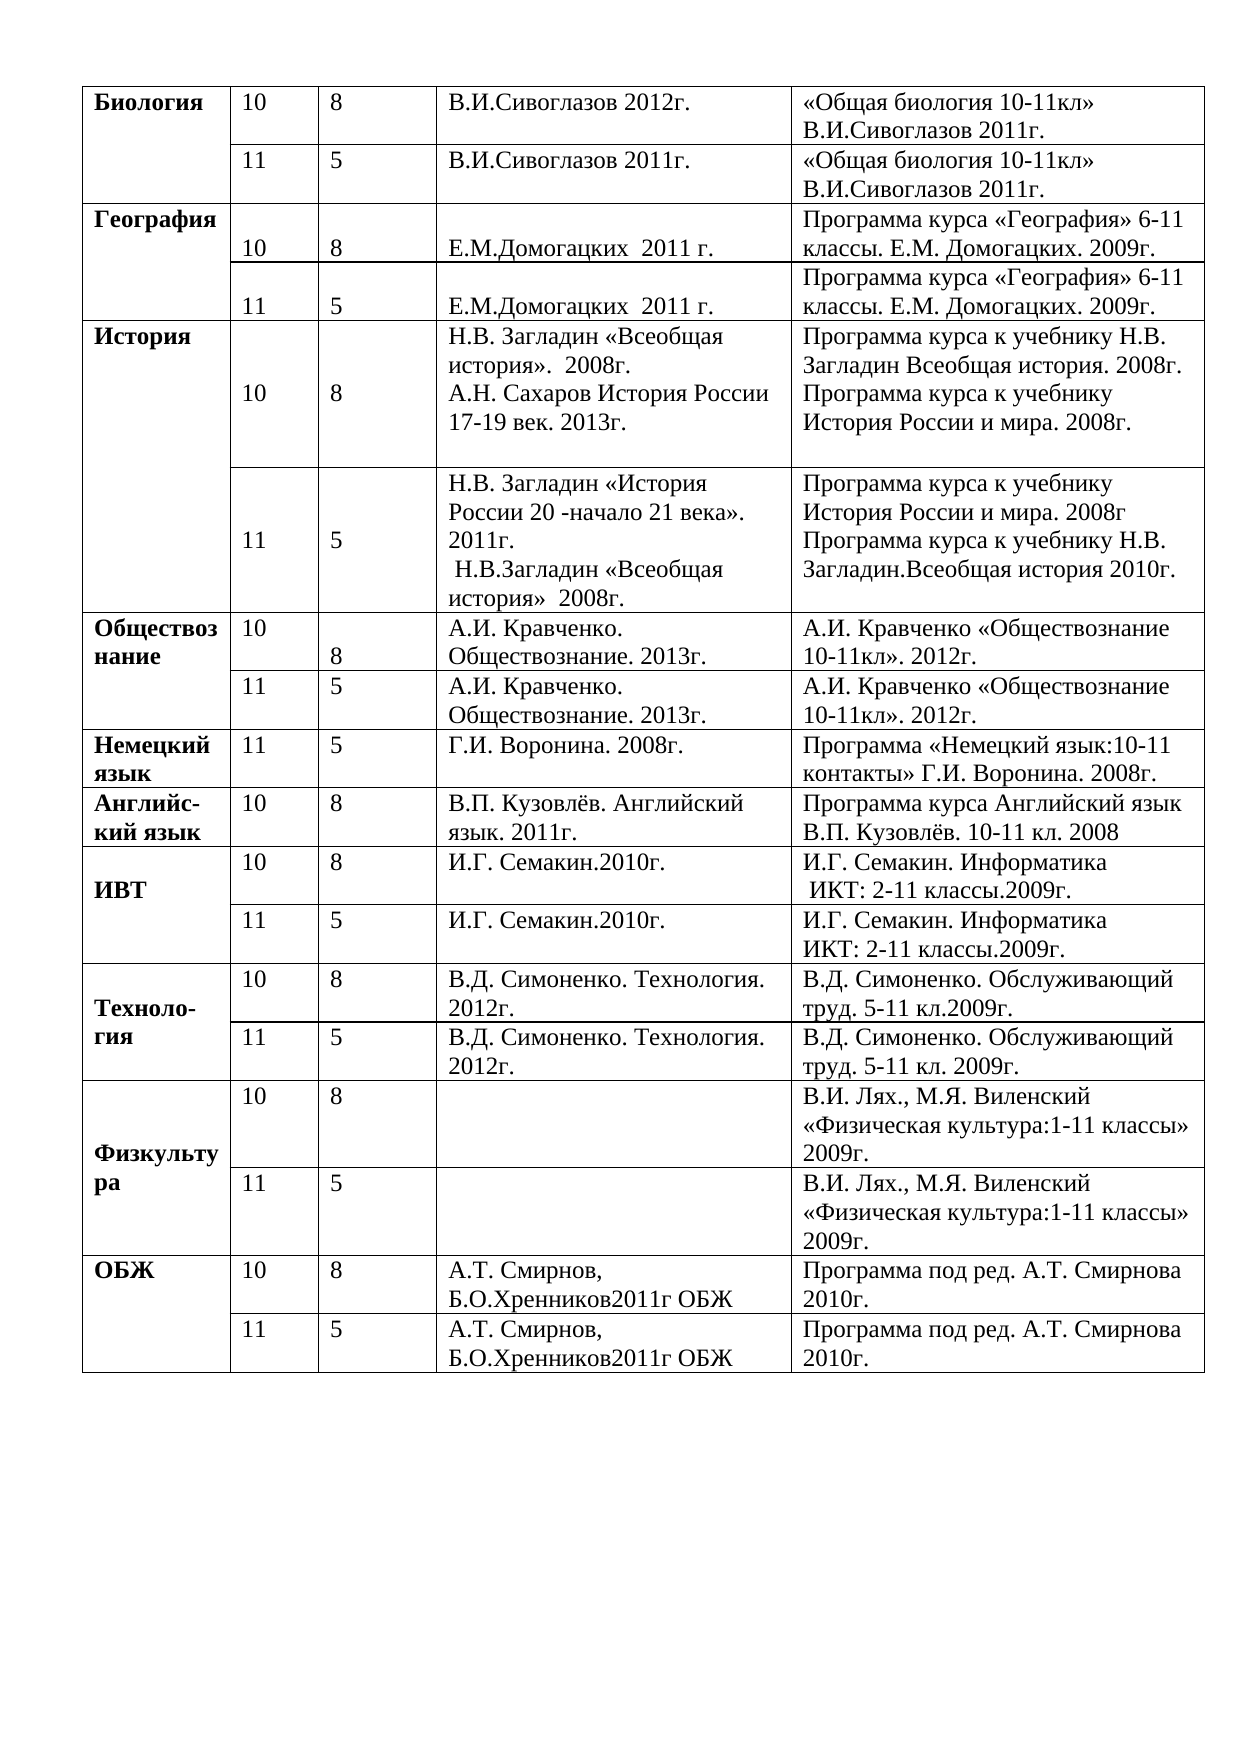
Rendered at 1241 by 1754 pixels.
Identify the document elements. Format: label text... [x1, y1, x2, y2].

table_cell ИВТ [83, 847, 230, 963]
table_cell Английс- кий язык [83, 788, 230, 846]
table_cell 11 [231, 905, 318, 963]
table_cell Программа под ред. А.Т. Смирнова 2010г. [792, 1314, 1204, 1372]
table_cell Е.М.Домогацких 2011 г. [437, 204, 791, 261]
table_cell 10 [231, 613, 318, 670]
table_cell В.И.Сивоглазов 2012г. [437, 87, 791, 144]
table_cell 10 [231, 847, 318, 904]
table_cell [437, 1168, 791, 1254]
table_cell Обществознание [83, 613, 230, 729]
table_cell 10 [231, 321, 318, 467]
table_cell В.Д. Симоненко. Технология. 2012г. [437, 964, 791, 1021]
table_cell Программа курса «География» 6-11 классы. Е.М. Домогацких. 2009г. [792, 204, 1204, 261]
table_cell 8 [319, 321, 436, 467]
table_cell Е.М.Домогацких 2011 г. [437, 263, 791, 320]
table_cell 5 [319, 1023, 436, 1080]
table_cell В.И. Лях., М.Я. Виленский «Физическая культура:1-11 классы» 2009г. [792, 1081, 1204, 1167]
table_cell 8 [319, 1081, 436, 1167]
table_cell 8 [319, 847, 436, 904]
table_cell 11 [231, 468, 318, 612]
table_cell 5 [319, 1314, 436, 1372]
table_cell 8 [319, 1256, 436, 1313]
table_cell В.П. Кузовлёв. Английский язык. 2011г. [437, 788, 791, 846]
table_cell Программа под ред. А.Т. Смирнова 2010г. [792, 1256, 1204, 1313]
table_cell А.И. Кравченко «Обществознание 10-11кл». 2012г. [792, 613, 1204, 670]
table_cell В.Д. Симоненко. Технология. 2012г. [437, 1023, 791, 1080]
table_cell Программа курса к учебнику Н.В. Загладин Всеобщая история. 2008г. Программа курса к учебнику История России и мира. 2008г. [792, 321, 1204, 467]
table_cell 11 [231, 145, 318, 203]
table_cell А.И. Кравченко. Обществознание. 2013г. [437, 613, 791, 670]
table_cell А.Т. Смирнов, Б.О.Хренников2011г ОБЖ [437, 1314, 791, 1372]
table_cell И.Г. Семакин. Информатика ИКТ: 2-11 классы.2009г. [792, 905, 1204, 963]
table_cell [437, 1081, 791, 1167]
table_cell 10 [231, 1256, 318, 1313]
table_cell Программа «Немецкий язык:10-11 контакты» Г.И. Воронина. 2008г. [792, 730, 1204, 787]
table_cell 5 [319, 263, 436, 320]
table_cell 8 [319, 204, 436, 261]
table_cell 5 [319, 468, 436, 612]
table_cell 11 [231, 730, 318, 787]
table_cell А.И. Кравченко. Обществознание. 2013г. [437, 671, 791, 729]
table_cell А.И. Кравченко «Обществознание 10-11кл». 2012г. [792, 671, 1204, 729]
table_cell 11 [231, 1023, 318, 1080]
table_cell 11 [231, 263, 318, 320]
table_cell Программа курса Английский язык В.П. Кузовлёв. 10-11 кл. 2008 [792, 788, 1204, 846]
table_cell 10 [231, 87, 318, 144]
table_cell В.Д. Симоненко. Обслуживающий труд. 5-11 кл. 2009г. [792, 1023, 1204, 1080]
table_cell География [83, 204, 230, 320]
table_cell Г.И. Воронина. 2008г. [437, 730, 791, 787]
table_cell И.Г. Семакин.2010г. [437, 905, 791, 963]
table_cell 11 [231, 1314, 318, 1372]
table_cell 8 [319, 87, 436, 144]
table_cell 5 [319, 1168, 436, 1254]
table_cell 8 [319, 788, 436, 846]
table_cell Немецкий язык [83, 730, 230, 787]
table_cell 5 [319, 671, 436, 729]
table_cell 8 [319, 964, 436, 1021]
table_cell В.Д. Симоненко. Обслуживающий труд. 5-11 кл.2009г. [792, 964, 1204, 1021]
table_cell 10 [231, 788, 318, 846]
table_cell «Общая биология 10-11кл» В.И.Сивоглазов 2011г. [792, 145, 1204, 203]
table_cell Н.В. Загладин «История России 20 -начало 21 века». 2011г. Н.В.Загладин «Всеобщая история» 2008г. [437, 468, 791, 612]
table_cell 5 [319, 730, 436, 787]
table_cell Физкультура [83, 1081, 230, 1254]
table_cell И.Г. Семакин.2010г. [437, 847, 791, 904]
table_cell ОБЖ [83, 1256, 230, 1372]
table_cell В.И.Сивоглазов 2011г. [437, 145, 791, 203]
table_cell 8 [319, 613, 436, 670]
table_cell В.И. Лях., М.Я. Виленский «Физическая культура:1-11 классы» 2009г. [792, 1168, 1204, 1254]
table_cell Техноло- гия [83, 964, 230, 1080]
table_cell 10 [231, 1081, 318, 1167]
table_cell 5 [319, 905, 436, 963]
table_cell 10 [231, 964, 318, 1021]
table_cell 11 [231, 1168, 318, 1254]
table_cell Программа курса к учебнику История России и мира. 2008г Программа курса к учебнику Н.В. Загладин.Всеобщая история 2010г. [792, 468, 1204, 612]
table_cell Биология [83, 87, 230, 203]
table_cell «Общая биология 10-11кл» В.И.Сивоглазов 2011г. [792, 87, 1204, 144]
table_cell И.Г. Семакин. Информатика ИКТ: 2-11 классы.2009г. [792, 847, 1204, 904]
table_cell Н.В. Загладин «Всеобщая история». 2008г. А.Н. Сахаров История России 17-19 век. 2013г. [437, 321, 791, 467]
table_cell 5 [319, 145, 436, 203]
table_cell История [83, 321, 230, 612]
table_cell Программа курса «География» 6-11 классы. Е.М. Домогацких. 2009г. [792, 263, 1204, 320]
table_cell А.Т. Смирнов, Б.О.Хренников2011г ОБЖ [437, 1256, 791, 1313]
table_cell 10 [231, 204, 318, 261]
table_cell 11 [231, 671, 318, 729]
